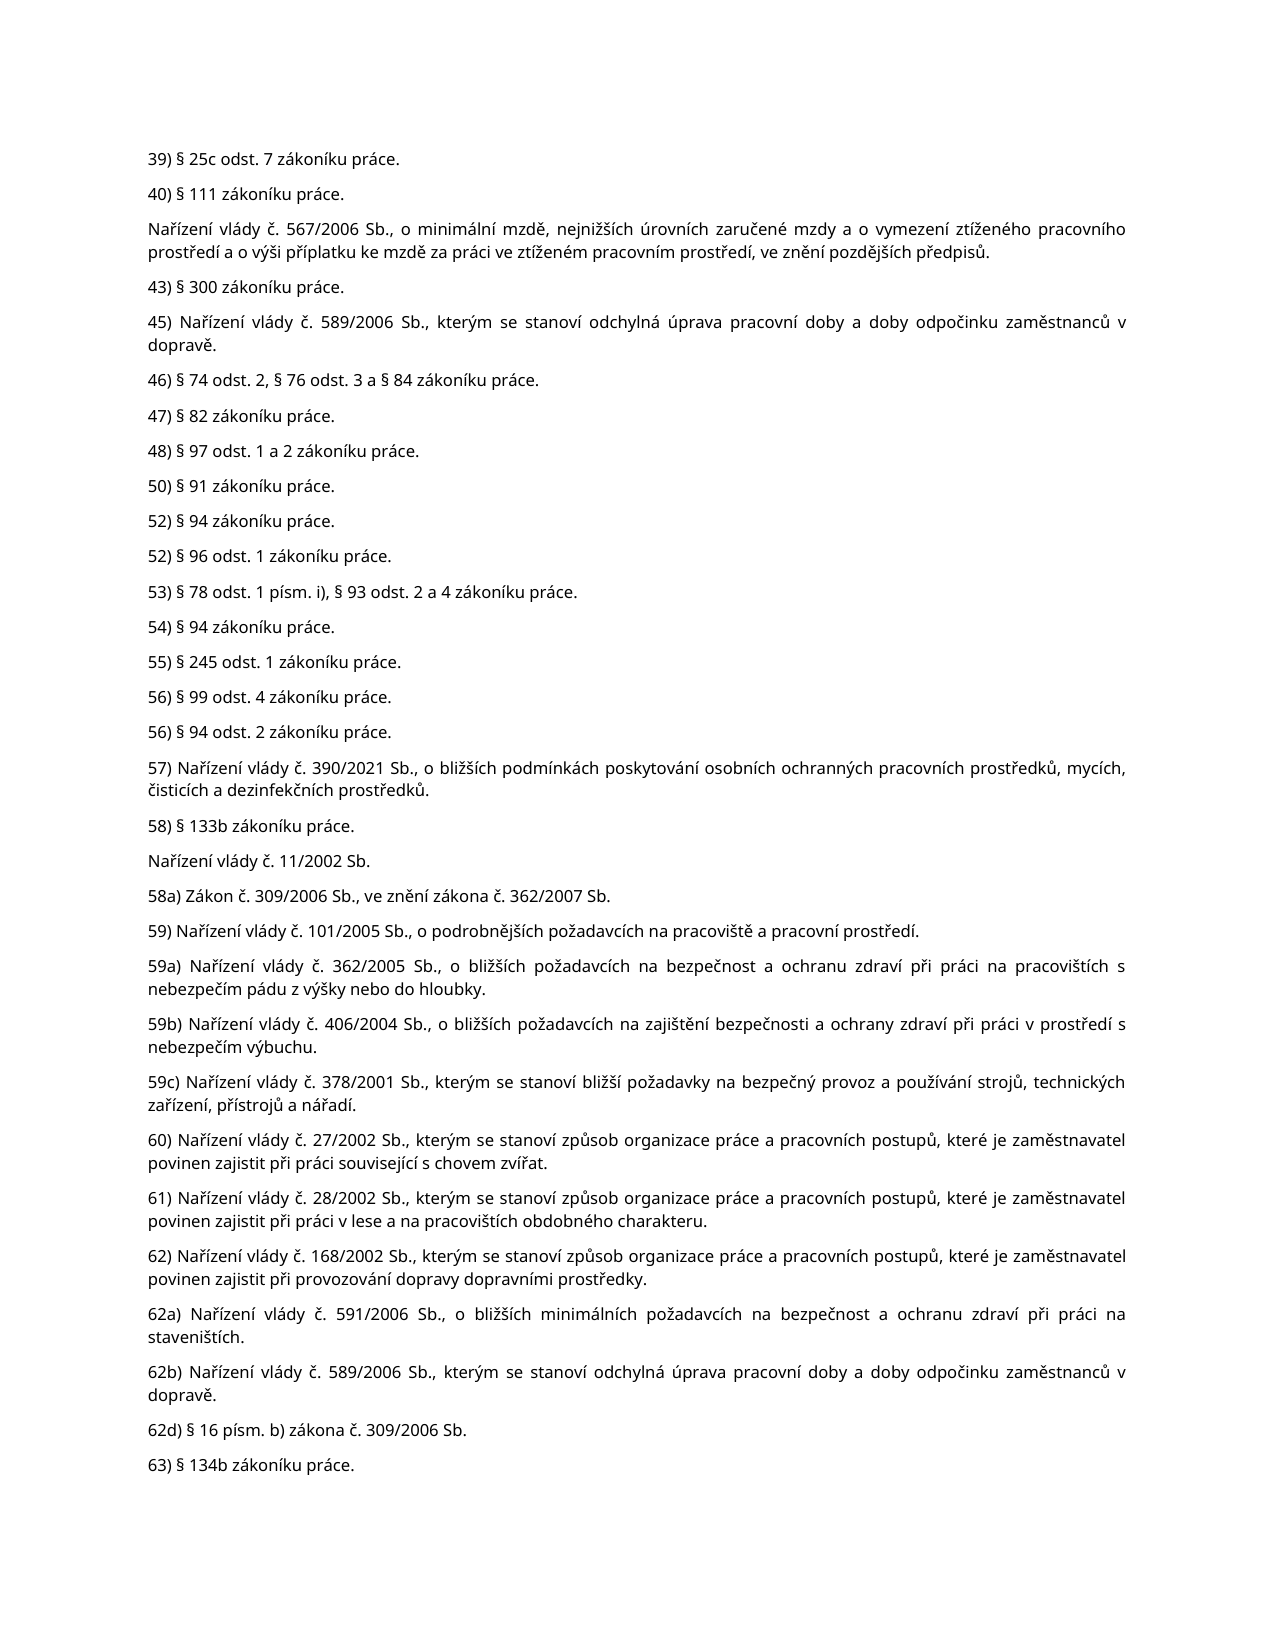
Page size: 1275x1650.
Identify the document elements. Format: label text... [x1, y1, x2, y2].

text Nařízení vlády č. 11/2002 Sb. [148, 849, 1127, 872]
text 40) § 111 zákoníku práce. [148, 183, 1127, 206]
text 52) § 94 zákoníku práce. [148, 510, 1127, 533]
text 50) § 91 zákoníku práce. [148, 475, 1127, 497]
text 59a) Nařízení vlády č. 362/2005 Sb., o bližších požadavcích na bezpečnost a ochranu zdraví při práci na pracovištích s nebezpečím pádu z výšky nebo do hloubky. [148, 955, 1127, 1001]
text 48) § 97 odst. 1 a 2 zákoníku práce. [148, 439, 1127, 462]
text 43) § 300 zákoníku práce. [148, 276, 1127, 299]
text 56) § 94 odst. 2 zákoníku práce. [148, 721, 1127, 744]
text 52) § 96 odst. 1 zákoníku práce. [148, 545, 1127, 568]
text 62) Nařízení vlády č. 168/2002 Sb., kterým se stanoví způsob organizace práce a pracovních postupů, které je zaměstnavatel povinen zajistit při provozování dopravy dopravními prostředky. [148, 1245, 1127, 1290]
text 57) Nařízení vlády č. 390/2021 Sb., o bližších podmínkách poskytování osobních ochranných pracovních prostředků, mycích, čisticích a dezinfekčních prostředků. [148, 756, 1127, 802]
text 46) § 74 odst. 2, § 76 odst. 3 a § 84 zákoníku práce. [148, 369, 1127, 392]
text 53) § 78 odst. 1 písm. i), § 93 odst. 2 a 4 zákoníku práce. [148, 580, 1127, 603]
text 62a) Nařízení vlády č. 591/2006 Sb., o bližších minimálních požadavcích na bezpečnost a ochranu zdraví při práci na staveništích. [148, 1303, 1127, 1348]
text 61) Nařízení vlády č. 28/2002 Sb., kterým se stanoví způsob organizace práce a pracovních postupů, které je zaměstnavatel povinen zajistit při práci v lese a na pracovištích obdobného charakteru. [148, 1187, 1127, 1232]
text 55) § 245 odst. 1 zákoníku práce. [148, 651, 1127, 673]
text 47) § 82 zákoníku práce. [148, 404, 1127, 427]
text 62d) § 16 písm. b) zákona č. 309/2006 Sb. [148, 1418, 1127, 1441]
text 58) § 133b zákoníku práce. [148, 814, 1127, 837]
text 45) Nařízení vlády č. 589/2006 Sb., kterým se stanoví odchylná úprava pracovní doby a doby odpočinku zaměstnanců v dopravě. [148, 311, 1127, 357]
text 39) § 25c odst. 7 zákoníku práce. [148, 148, 1127, 170]
text 59) Nařízení vlády č. 101/2005 Sb., o podrobnějších požadavcích na pracoviště a pracovní prostředí. [148, 920, 1127, 943]
text Nařízení vlády č. 567/2006 Sb., o minimální mzdě, nejnižších úrovních zaručené mzdy a o vymezení ztíženého pracovního prostředí a o výši příplatku ke mzdě za práci ve ztíženém pracovním prostředí, ve znění pozdějších předpisů. [148, 218, 1127, 263]
text 58a) Zákon č. 309/2006 Sb., ve znění zákona č. 362/2007 Sb. [148, 885, 1127, 907]
text 63) § 134b zákoníku práce. [148, 1454, 1127, 1476]
text 54) § 94 zákoníku práce. [148, 616, 1127, 638]
text 59b) Nařízení vlády č. 406/2004 Sb., o bližších požadavcích na zajištění bezpečnosti a ochrany zdraví při práci v prostředí s nebezpečím výbuchu. [148, 1013, 1127, 1058]
text 62b) Nařízení vlády č. 589/2006 Sb., kterým se stanoví odchylná úprava pracovní doby a doby odpočinku zaměstnanců v dopravě. [148, 1361, 1127, 1406]
text 56) § 99 odst. 4 zákoníku práce. [148, 686, 1127, 709]
text 59c) Nařízení vlády č. 378/2001 Sb., kterým se stanoví bližší požadavky na bezpečný provoz a používání strojů, technických zařízení, přístrojů a nářadí. [148, 1071, 1127, 1116]
text 60) Nařízení vlády č. 27/2002 Sb., kterým se stanoví způsob organizace práce a pracovních postupů, které je zaměstnavatel povinen zajistit při práci související s chovem zvířat. [148, 1129, 1127, 1174]
